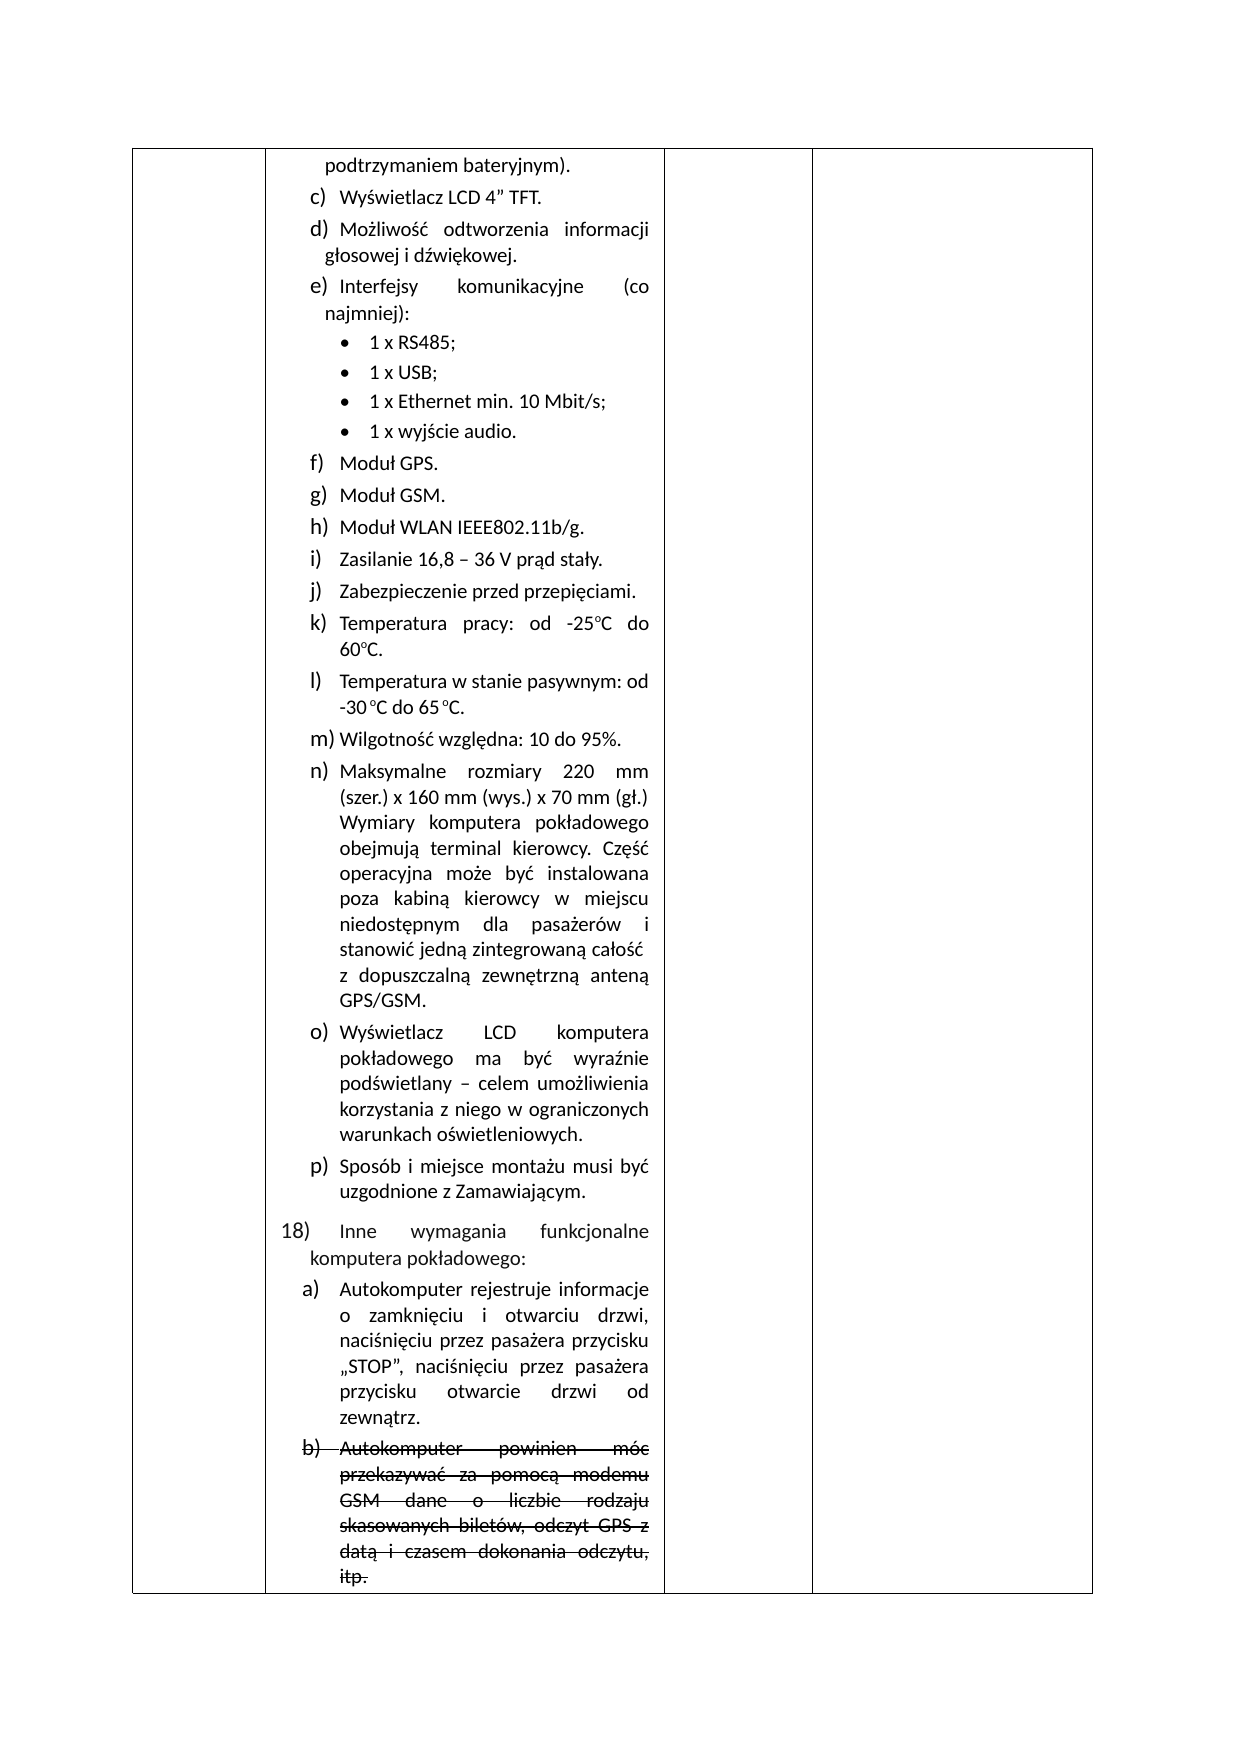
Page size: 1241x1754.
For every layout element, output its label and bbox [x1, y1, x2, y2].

table_cell [665, 149, 812, 1593]
table_cell [813, 149, 1092, 1593]
table_cell [133, 149, 265, 1593]
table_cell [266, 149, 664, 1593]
